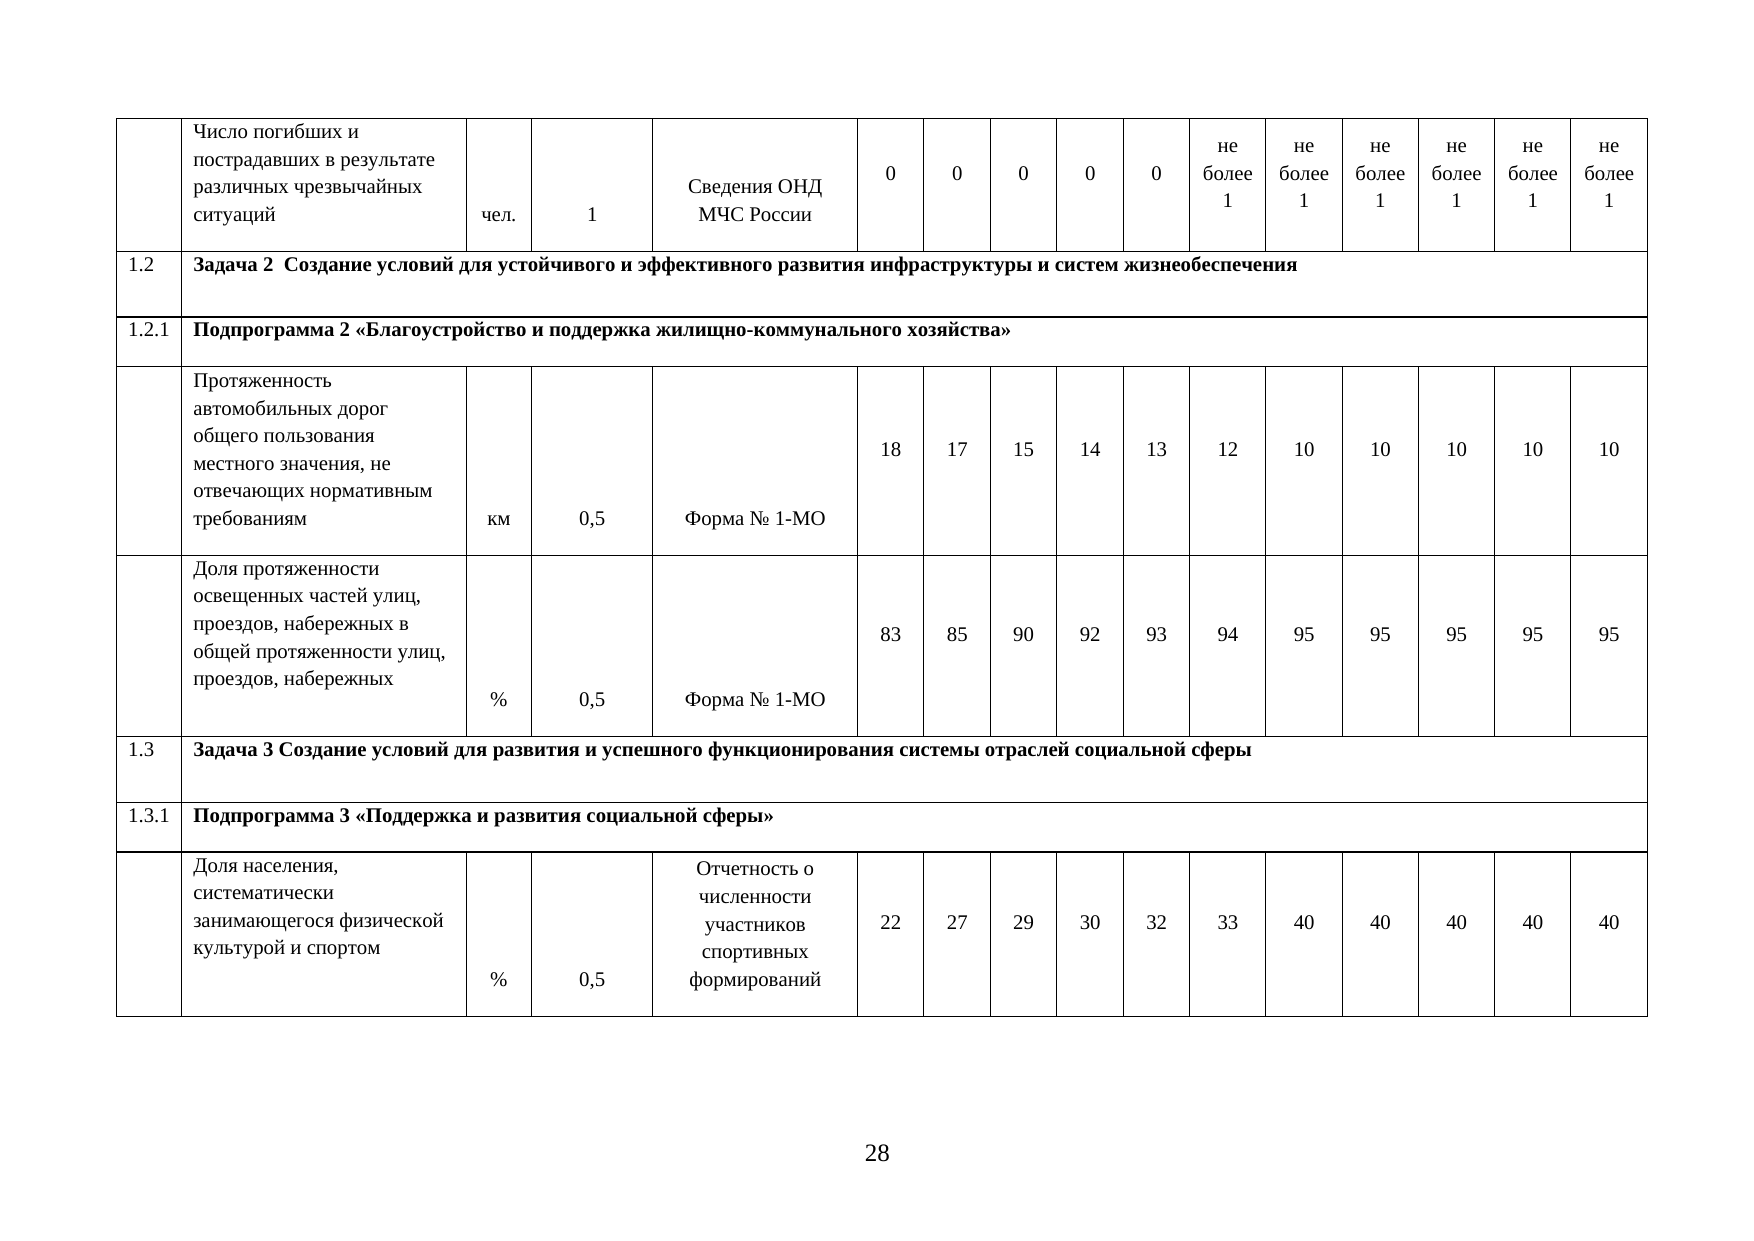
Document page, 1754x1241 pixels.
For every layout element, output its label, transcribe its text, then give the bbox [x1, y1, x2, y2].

table_cell 0 [991, 119, 1056, 251]
table_cell 40 [1571, 853, 1647, 1016]
table_cell 95 [1266, 556, 1342, 736]
table_cell 40 [1266, 853, 1342, 1016]
table_cell 13 [1124, 367, 1189, 555]
table_cell не более 1 [1190, 119, 1265, 251]
table_cell 1 [532, 119, 652, 251]
table_cell 14 [1057, 367, 1123, 555]
table_cell Задача 2 Создание условий для устойчивого и эффективного развития инфраструктуры и систем жизнеобеспечения [182, 252, 1647, 316]
table_cell не более 1 [1495, 119, 1570, 251]
table_cell 1.3.1 [117, 803, 181, 851]
table_cell [117, 119, 181, 251]
table_cell 40 [1495, 853, 1570, 1016]
table_cell 40 [1343, 853, 1418, 1016]
table_cell 40 [1419, 853, 1494, 1016]
table_cell 0,5 [532, 367, 652, 555]
table_cell 10 [1266, 367, 1342, 555]
table_cell не более 1 [1343, 119, 1418, 251]
table_cell Доля населения, систематически занимающегося физической культурой и спортом [182, 853, 466, 1016]
table_cell 95 [1419, 556, 1494, 736]
table_cell 0,5 [532, 853, 652, 1016]
table_cell 94 [1190, 556, 1265, 736]
table_cell 93 [1124, 556, 1189, 736]
table_cell Протяженность автомобильных дорог общего пользования местного значения, не отвечающих нормативным требованиям [182, 367, 466, 555]
table_cell 32 [1124, 853, 1189, 1016]
table_cell 27 [924, 853, 990, 1016]
table_cell 95 [1495, 556, 1570, 736]
table_cell 30 [1057, 853, 1123, 1016]
table_cell 12 [1190, 367, 1265, 555]
table_cell 1.2 [117, 252, 181, 316]
table_cell [117, 556, 181, 736]
table_cell % [467, 853, 531, 1016]
table_cell 0 [1057, 119, 1123, 251]
table_cell 22 [858, 853, 923, 1016]
table_cell Задача 3 Создание условий для развития и успешного функционирования системы отраслей социальной сферы [182, 737, 1647, 802]
table_cell 15 [991, 367, 1056, 555]
table_cell [117, 853, 181, 1016]
table_cell 0 [858, 119, 923, 251]
table_cell 95 [1343, 556, 1418, 736]
table_cell Форма № 1-МО [653, 367, 857, 555]
table_cell Подпрограмма 3 «Поддержка и развития социальной сферы» [182, 803, 1647, 851]
table_cell 95 [1571, 556, 1647, 736]
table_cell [182, 119, 466, 251]
table_cell % [467, 556, 531, 736]
table_cell 29 [991, 853, 1056, 1016]
table_cell 0,5 [532, 556, 652, 736]
table_cell 92 [1057, 556, 1123, 736]
table_cell 33 [1190, 853, 1265, 1016]
table_cell 90 [991, 556, 1056, 736]
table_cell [653, 119, 857, 251]
table_cell 10 [1419, 367, 1494, 555]
table_cell 17 [924, 367, 990, 555]
table_cell 0 [924, 119, 990, 251]
table_cell не более 1 [1266, 119, 1342, 251]
table_cell не более 1 [1419, 119, 1494, 251]
table_cell Отчетность о численности участников спортивных формирований [653, 853, 857, 1016]
table_cell 10 [1343, 367, 1418, 555]
table_cell чел. [467, 119, 531, 251]
table_cell Форма № 1-МО [653, 556, 857, 736]
table_cell 85 [924, 556, 990, 736]
table_cell не более 1 [1571, 119, 1647, 251]
table_cell 10 [1571, 367, 1647, 555]
table_cell 1.2.1 [117, 318, 181, 366]
table_cell 1.3 [117, 737, 181, 802]
table_cell Доля протяженности освещенных частей улиц, проездов, набережных в общей протяженности улиц, проездов, набережных [182, 556, 466, 736]
table_cell 18 [858, 367, 923, 555]
table_cell [117, 367, 181, 555]
table_cell 0 [1124, 119, 1189, 251]
table_cell 10 [1495, 367, 1570, 555]
table_cell км [467, 367, 531, 555]
table_cell Подпрограмма 2 «Благоустройство и поддержка жилищно-коммунального хозяйства» [182, 318, 1647, 366]
table_cell 83 [858, 556, 923, 736]
